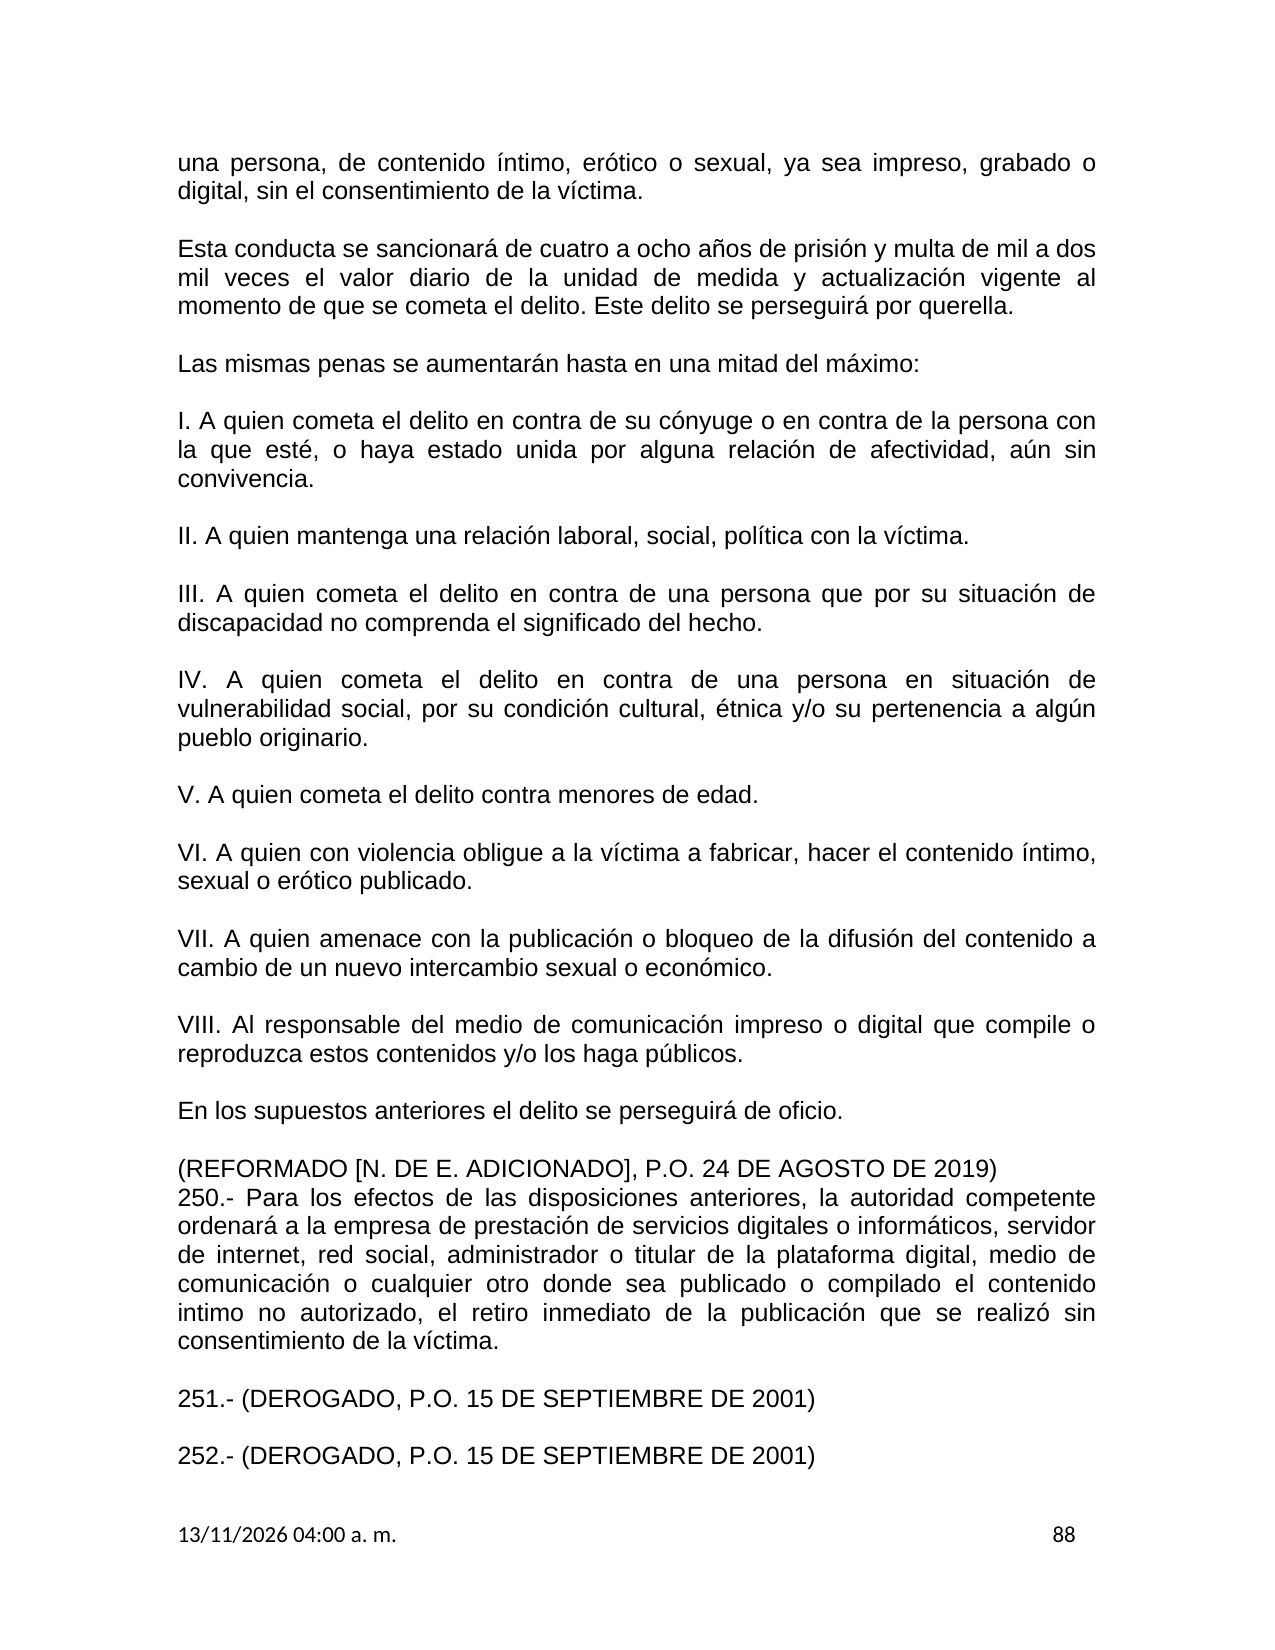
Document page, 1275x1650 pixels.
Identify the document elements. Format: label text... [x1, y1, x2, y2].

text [177, 148, 1098, 205]
text 251.- (DEROGADO, P.O. 15 DE SEPTIEMBRE DE 2001) [177, 1384, 1098, 1413]
text VIII. Al responsable del medio de comunicación impreso o digital que compile o reproduzca estos contenidos y/o los haga públicos. [177, 1010, 1098, 1068]
text I. A quien cometa el delito en contra de su cónyuge o en contra de la persona con la que esté, o haya estado unida por alguna relación de afectividad, aún sin convivencia. [177, 406, 1098, 493]
text 250.- Para los efectos de las disposiciones anteriores, la autoridad competente ordenará a la empresa de prestación de servicios digitales o informáticos, servidor de internet, red social, administrador o titular de la plataforma digital, medio de comunicación o cualquier otro donde sea publicado o compilado el contenido intimo no autorizado, el retiro inmediato de la publicación que se realizó sin consentimiento de la víctima. [177, 1183, 1098, 1355]
text Las mismas penas se aumentarán hasta en una mitad del máximo: [177, 349, 1098, 378]
text (REFORMADO [N. DE E. ADICIONADO], P.O. 24 DE AGOSTO DE 2019) [177, 1154, 1098, 1183]
text IV. A quien cometa el delito en contra de una persona en situación de vulnerabilidad social, por su condición cultural, étnica y/o su pertenencia a algún pueblo originario. [177, 665, 1098, 751]
text VII. A quien amenace con la publicación o bloqueo de la difusión del contenido a cambio de un nuevo intercambio sexual o económico. [177, 924, 1098, 981]
text Esta conducta se sancionará de cuatro a ocho años de prisión y multa de mil a dos mil veces el valor diario de la unidad de medida y actualización vigente al momento de que se cometa el delito. Este delito se perseguirá por querella. [177, 234, 1098, 320]
text V. A quien cometa el delito contra menores de edad. [177, 780, 1098, 809]
text II. A quien mantenga una relación laboral, social, política con la víctima. [177, 521, 1098, 550]
text En los supuestos anteriores el delito se perseguirá de oficio. [177, 1096, 1098, 1125]
text III. A quien cometa el delito en contra de una persona que por su situación de discapacidad no comprenda el significado del hecho. [177, 579, 1098, 636]
text VI. A quien con violencia obligue a la víctima a fabricar, hacer el contenido íntimo, sexual o erótico publicado. [177, 838, 1098, 895]
text 252.- (DEROGADO, P.O. 15 DE SEPTIEMBRE DE 2001) [177, 1441, 1098, 1470]
